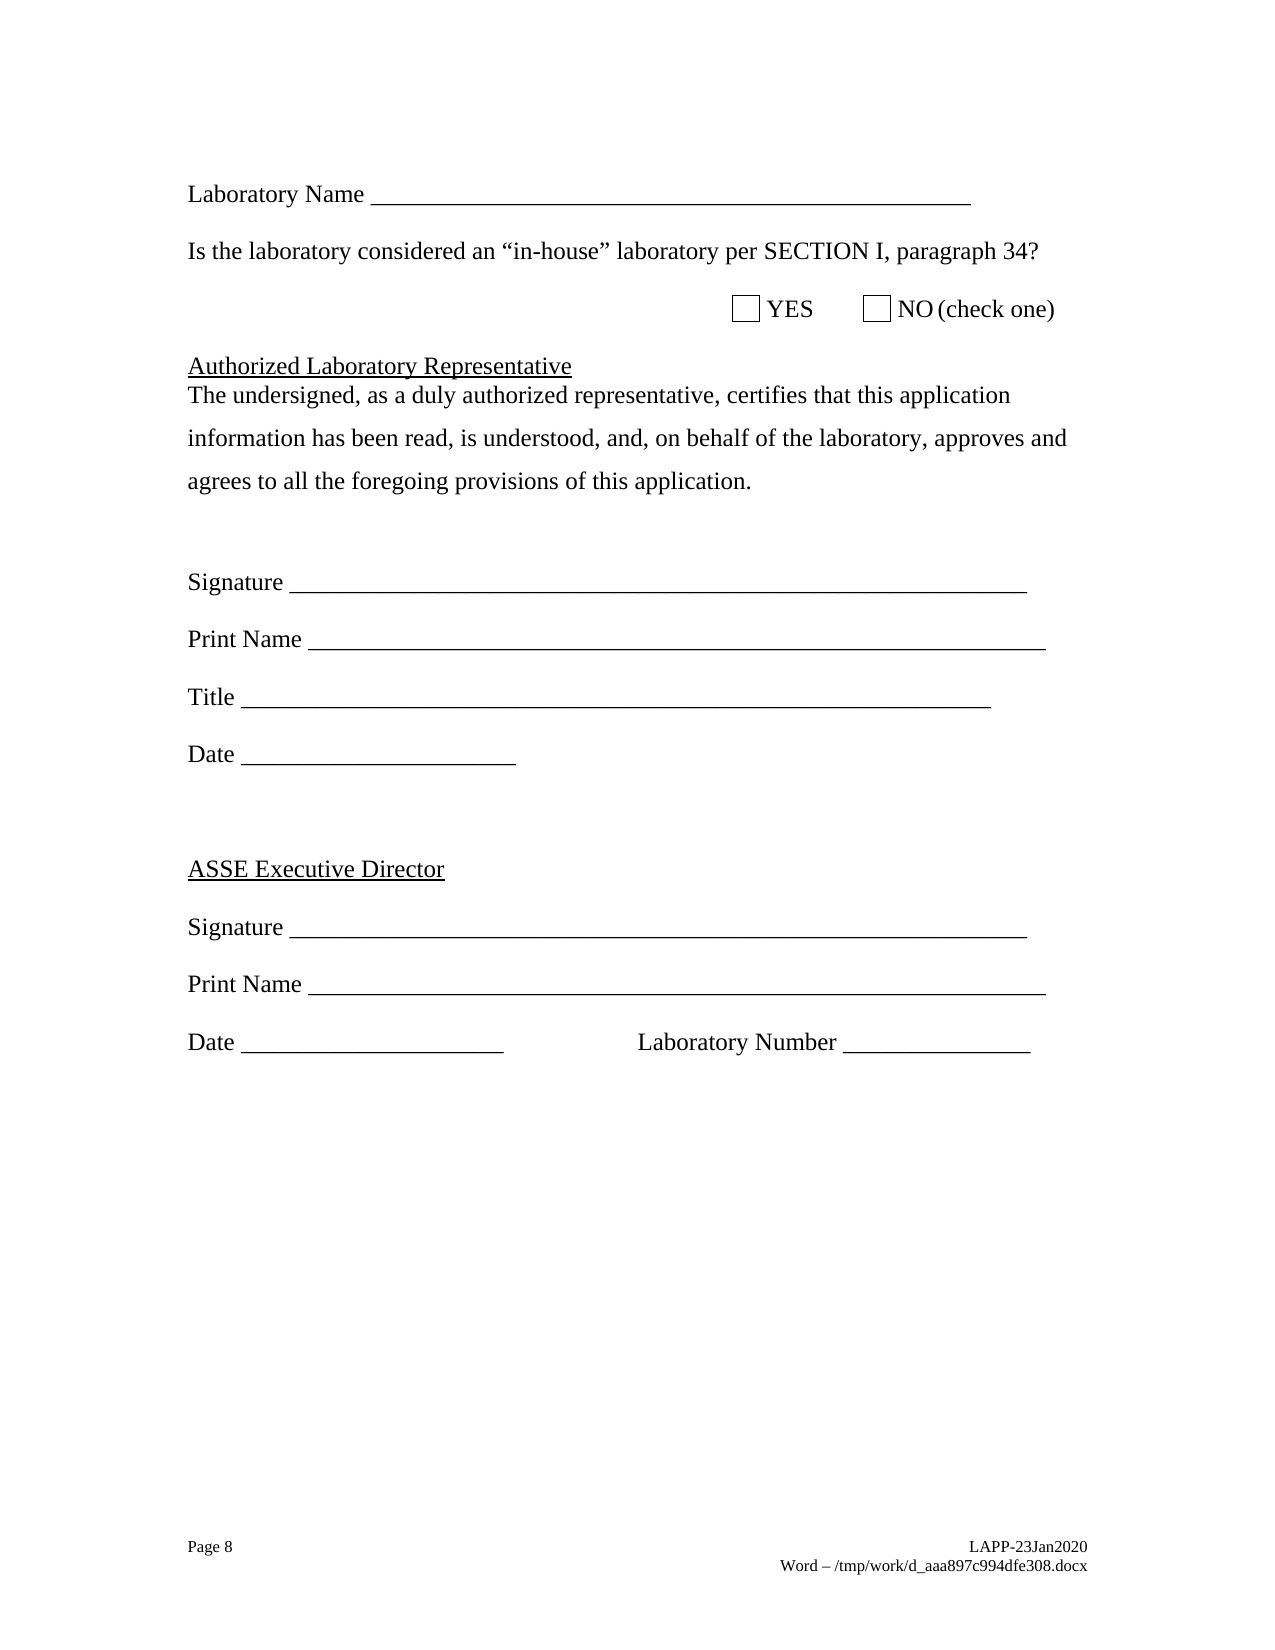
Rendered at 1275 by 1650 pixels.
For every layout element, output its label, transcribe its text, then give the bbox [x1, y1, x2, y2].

text Laboratory Name ________________________________________________ [187, 179, 1087, 207]
text ASSE Executive Director [187, 854, 1087, 883]
text Is the laboratory considered an “in-house” laboratory per SECTION I, paragraph 35? [187, 236, 1087, 265]
text YES NO (check one) [731, 294, 1087, 322]
text Date ______________________ [187, 739, 1087, 768]
text Print Name ___________________________________________________________ [187, 969, 1087, 998]
text Date _____________________ Laboratory Number _______________ [187, 1027, 1087, 1056]
text Print Name ___________________________________________________________ [187, 624, 1087, 653]
text The undersigned, as a duly authorized representative, certifies that this application information has been read, is understood, and, on behalf of the laboratory, approves and agrees to all the foregoing provisions of this application. [187, 380, 1087, 495]
text Signature ___________________________________________________________ [187, 912, 1087, 941]
text Title ____________________________________________________________ [187, 682, 1087, 711]
text Signature ___________________________________________________________ [187, 567, 1087, 596]
text Authorized Laboratory Representative [187, 351, 1087, 380]
